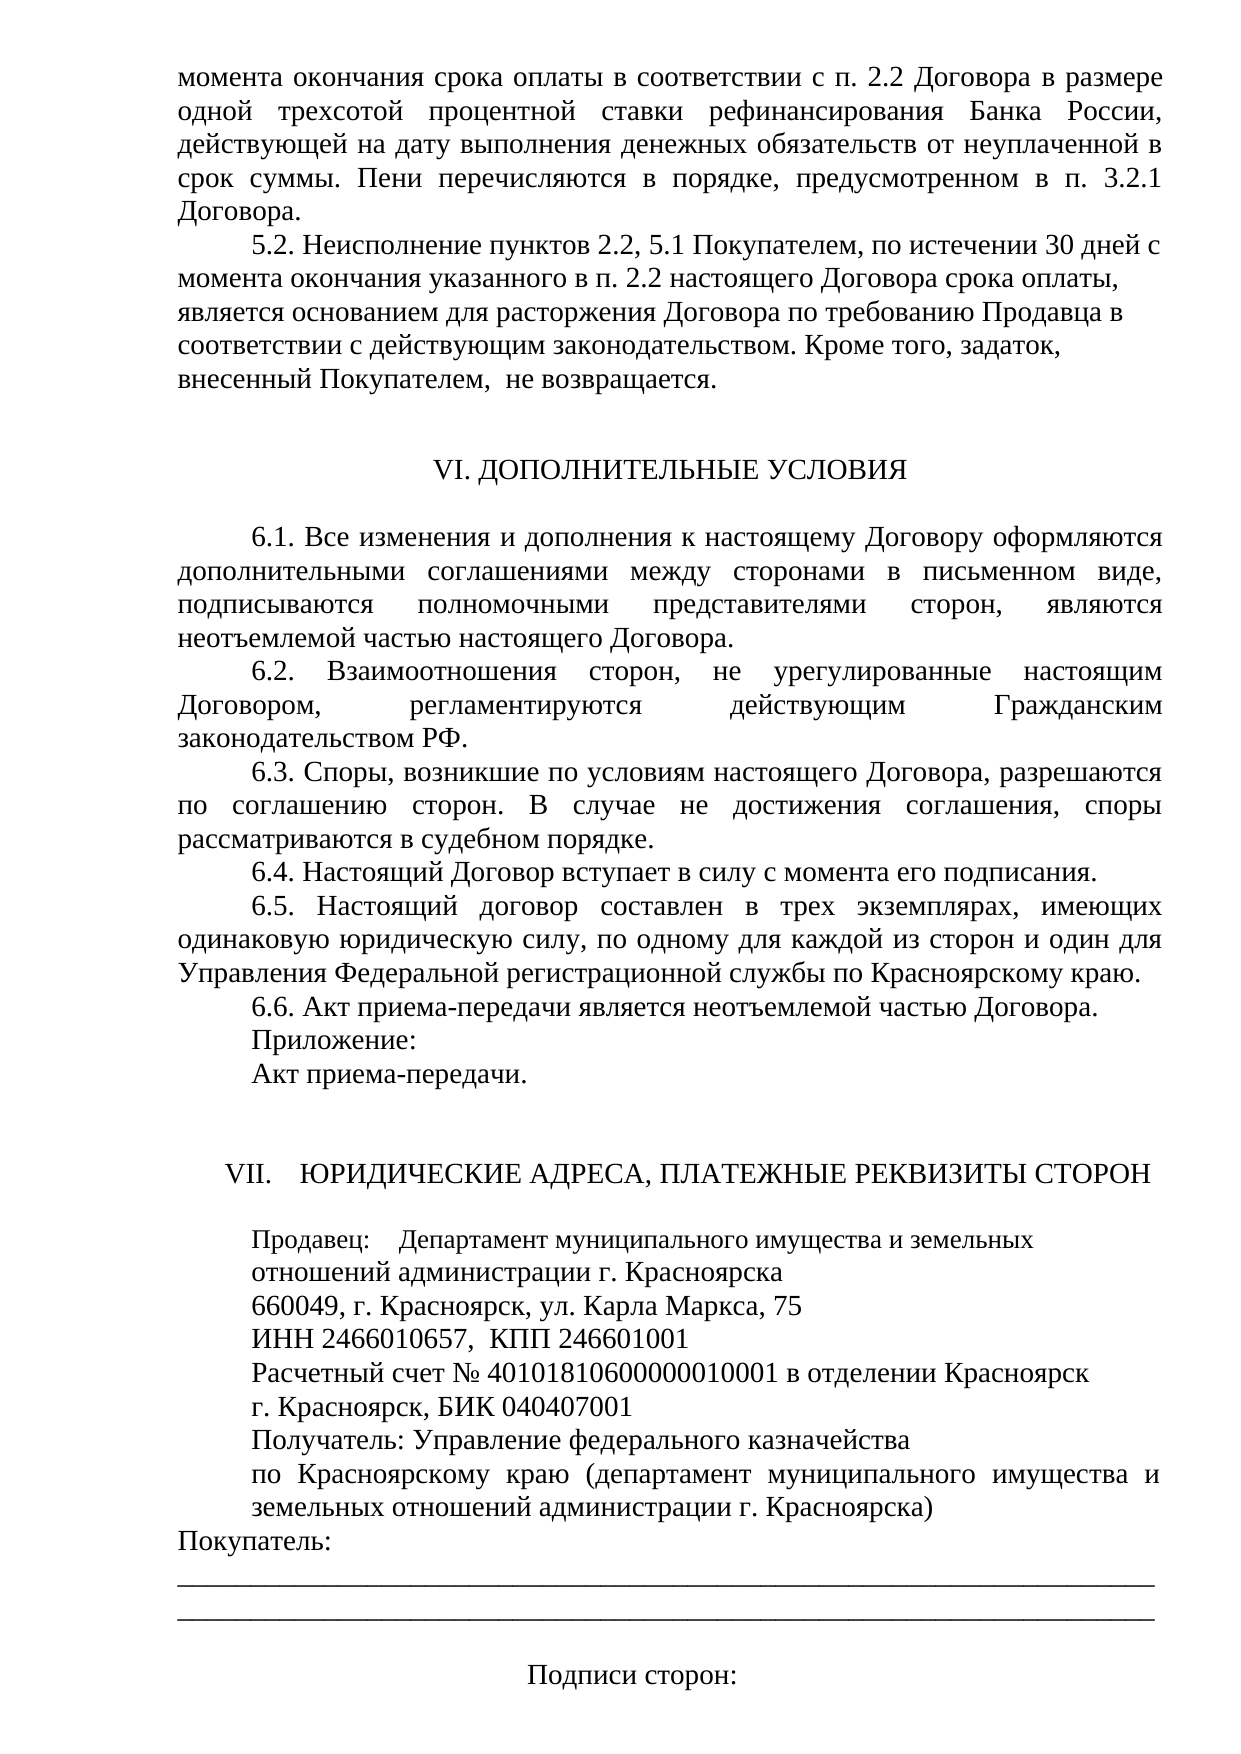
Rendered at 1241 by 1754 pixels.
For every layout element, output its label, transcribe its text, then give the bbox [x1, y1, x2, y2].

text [177, 59, 1163, 227]
text по Красноярскому краю (департамент муниципального имущества и земельных отношений администрации г. Красноярска) [251, 1456, 1161, 1523]
text 6.4. Настоящий Договор вступает в силу с момента его подписания. [177, 854, 1163, 888]
text 660049, г. Красноярск, ул. Карла Маркса, 75 [251, 1288, 1161, 1322]
subtitle Продавец: Департамент муниципального имущества и земельных [251, 1223, 1161, 1254]
text Подписи сторон: [103, 1657, 1161, 1691]
subtitle Покупатель: ______________________________________________________________________________________________________________________________________ [177, 1523, 1161, 1623]
text 6.6. Акт приема-передачи является неотъемлемой частью Договора. [177, 989, 1163, 1022]
text Приложение: [177, 1022, 1163, 1056]
text 5.2. Неисполнение пунктов 2.2, 5.1 Покупателем, по истечении 30 дней с момента окончания указанного в п. 2.2 настоящего Договора срока оплаты, является основанием для расторжения Договора по требованию Продавца в соответствии с действующим законодательством. Кроме того, задаток, внесенный Покупателем, не возвращается. [177, 227, 1163, 394]
subtitle Расчетный счет № 40101810600000010001 в отделении Красноярск г. Красноярск, БИК 040407001 [251, 1355, 1161, 1422]
text VI. ДОПОЛНИТЕЛЬНЫЕ УСЛОВИЯ [177, 452, 1163, 486]
text отношений администрации г. Красноярска [251, 1254, 1161, 1288]
subtitle ИНН 2466010657, КПП 246601001 [251, 1322, 1161, 1355]
text 6.3. Споры, возникшие по условиям настоящего Договора, разрешаются по соглашению сторон. В случае не достижения соглашения, споры рассматриваются в судебном порядке. [177, 754, 1163, 854]
list ЮРИДИЧЕСКИЕ АДРЕСА, ПЛАТЕЖНЫЕ РЕКВИЗИТЫ СТОРОН [215, 1156, 1161, 1190]
text 6.2. Взаимоотношения сторон, не урегулированные настоящим Договором, регламентируются действующим Гражданским законодательством РФ. [177, 653, 1163, 754]
text Получатель: Управление федерального казначейства [251, 1422, 1161, 1456]
text 6.5. Настоящий договор составлен в трех экземплярах, имеющих одинаковую юридическую силу, по одному для каждой из сторон и один для Управления Федеральной регистрационной службы по Красноярскому краю. [177, 888, 1163, 989]
text 6.1. Все изменения и дополнения к настоящему Договору оформляются дополнительными соглашениями между сторонами в письменном виде, подписываются полномочными представителями сторон, являются неотъемлемой частью настоящего Договора. [177, 519, 1163, 653]
text Акт приема-передачи. [177, 1056, 1163, 1089]
